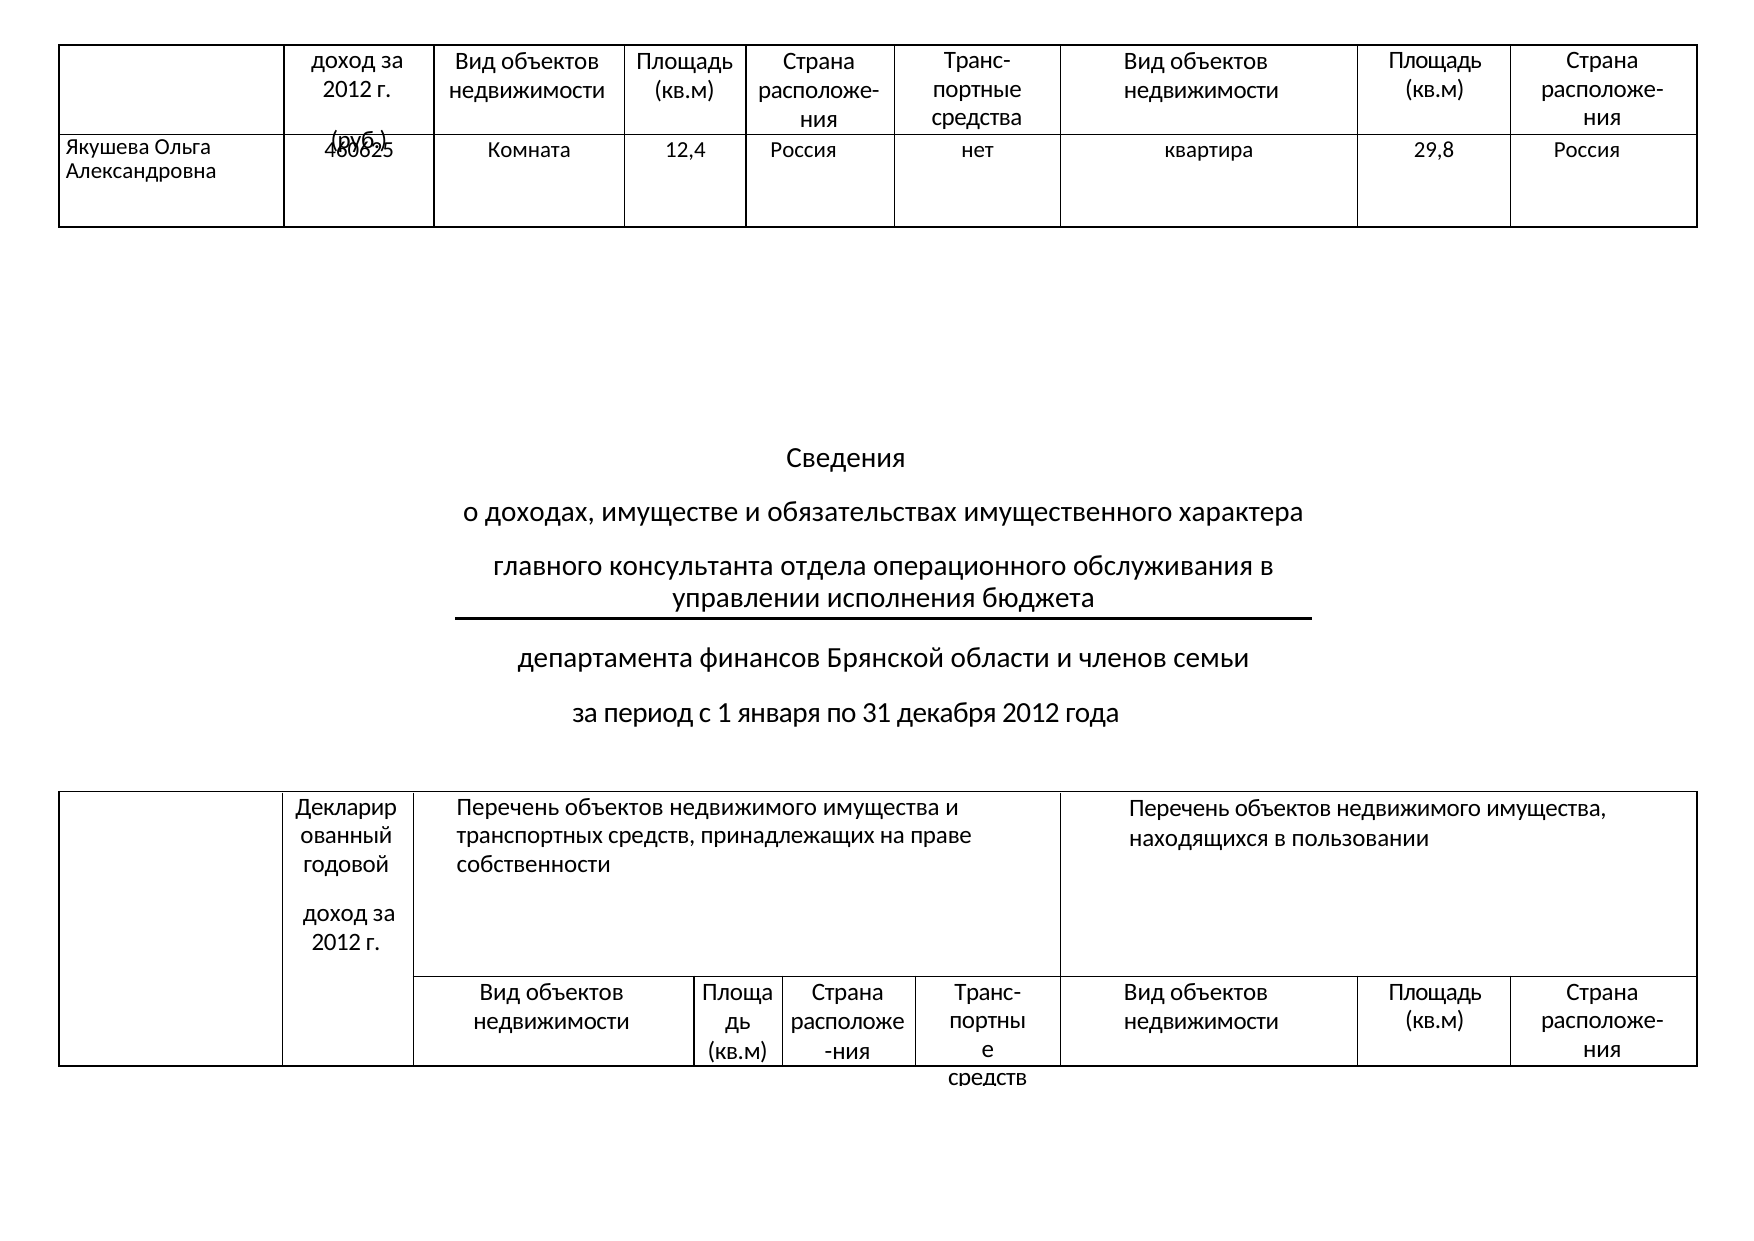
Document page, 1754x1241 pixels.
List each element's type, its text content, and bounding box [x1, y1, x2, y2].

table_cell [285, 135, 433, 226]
text главного консультанта отдела операционного обслуживания в управлении исполнения бюджета [455, 548, 1312, 617]
text о доходах, имуществе и обязательствах имущественного характера [455, 495, 1312, 528]
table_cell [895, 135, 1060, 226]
text за период с 1 января по 31 декабря 2012 года [59, 694, 1633, 730]
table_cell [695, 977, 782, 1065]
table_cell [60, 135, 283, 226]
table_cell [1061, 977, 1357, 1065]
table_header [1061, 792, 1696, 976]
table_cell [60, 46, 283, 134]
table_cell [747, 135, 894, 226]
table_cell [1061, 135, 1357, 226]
text Сведения [59, 441, 1633, 474]
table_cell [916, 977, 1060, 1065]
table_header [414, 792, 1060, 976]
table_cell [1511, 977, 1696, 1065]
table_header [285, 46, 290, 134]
text департамента финансов Брянской области и членов семьи [455, 641, 1312, 674]
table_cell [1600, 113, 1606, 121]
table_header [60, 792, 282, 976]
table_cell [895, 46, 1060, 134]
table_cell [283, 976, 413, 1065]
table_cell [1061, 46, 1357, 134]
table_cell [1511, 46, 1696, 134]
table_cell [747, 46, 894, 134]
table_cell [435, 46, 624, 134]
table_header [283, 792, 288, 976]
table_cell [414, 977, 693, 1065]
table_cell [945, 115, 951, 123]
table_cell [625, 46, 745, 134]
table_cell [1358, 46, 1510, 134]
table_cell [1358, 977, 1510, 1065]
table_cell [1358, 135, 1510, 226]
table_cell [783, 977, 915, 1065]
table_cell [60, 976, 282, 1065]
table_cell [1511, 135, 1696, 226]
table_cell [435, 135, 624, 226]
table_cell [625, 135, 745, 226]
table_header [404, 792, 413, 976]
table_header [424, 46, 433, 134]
